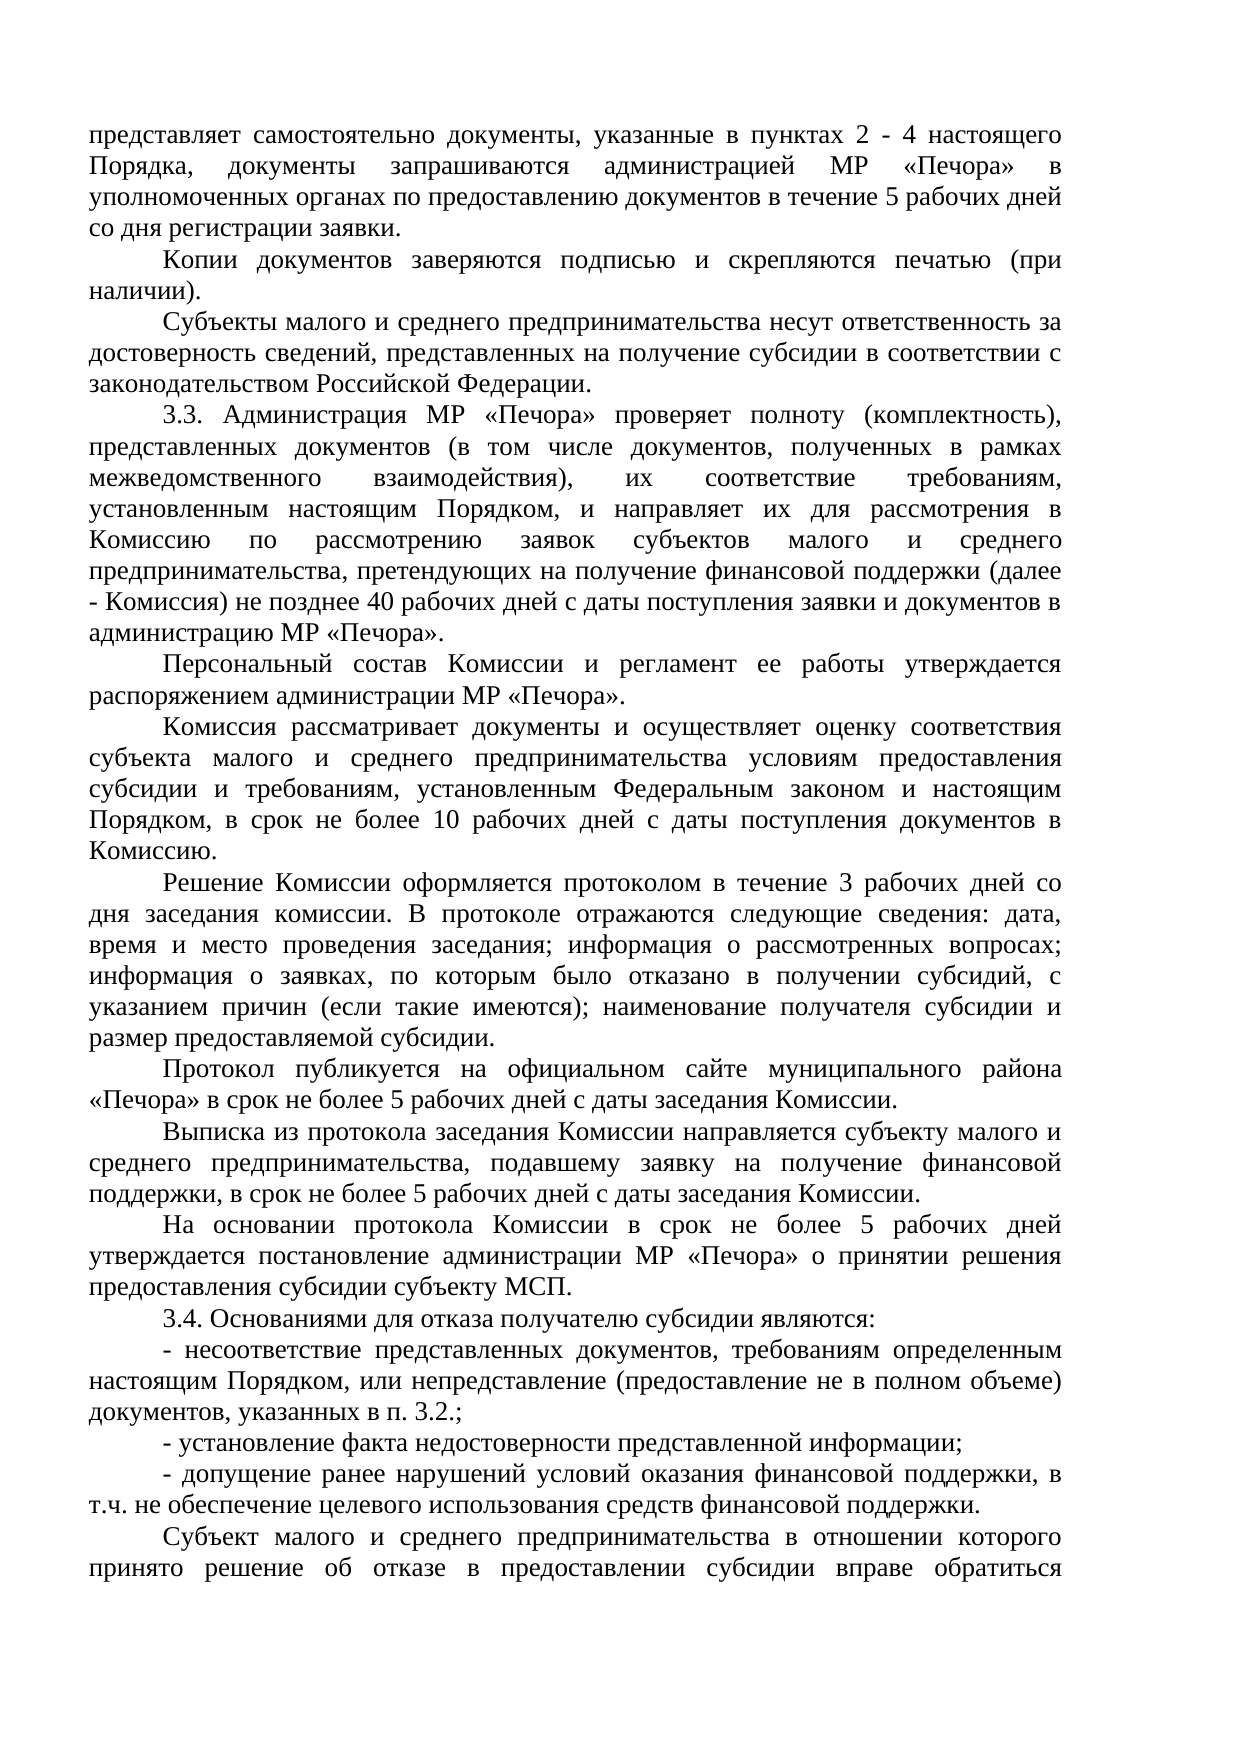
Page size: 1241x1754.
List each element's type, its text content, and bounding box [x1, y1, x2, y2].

text Протокол публикуется на официальном сайте муниципального района «Печора» в срок не более 5 рабочих дней с даты заседания Комиссии. [89, 1052, 1063, 1115]
text 3.3. Администрация МР «Печора» проверяет полноту (комплектность), представленных документов (в том числе документов, полученных в рамках межведомственного взаимодействия), их соответствие требованиям, установленным настоящим Порядком, и направляет их для рассмотрения в Комиссию по рассмотрению заявок субъектов малого и среднего предпринимательства, претендующих на получение финансовой поддержки (далее - Комиссия) не позднее 40 рабочих дней с даты поступления заявки и документов в администрацию МР «Печора». [89, 398, 1063, 648]
text Персональный состав Комиссии и регламент ее работы утверждается распоряжением администрации МР «Печора». [89, 648, 1063, 710]
text Выписка из протокола заседания Комиссии направляется субъекту малого и среднего предпринимательства, подавшему заявку на получение финансовой поддержки, в срок не более 5 рабочих дней с даты заседания Комиссии. [89, 1115, 1063, 1208]
text - несоответствие представленных документов, требованиям определенным настоящим Порядком, или непредставление (предоставление не в полном объеме) документов, указанных в п. 3.2.; [89, 1333, 1063, 1426]
text Комиссия рассматривает документы и осуществляет оценку соответствия субъекта малого и среднего предпринимательства условиям предоставления субсидии и требованиям, установленным Федеральным законом и настоящим Порядком, в срок не более 10 рабочих дней с даты поступления документов в Комиссию. [89, 710, 1063, 866]
text Субъекты малого и среднего предпринимательства несут ответственность за достоверность сведений, представленных на получение субсидии в соответствии с законодательством Российской Федерации. [89, 305, 1063, 398]
text - допущение ранее нарушений условий оказания финансовой поддержки, в т.ч. не обеспечение целевого использования средств финансовой поддержки. [89, 1457, 1063, 1520]
text 3.4. Основаниями для отказа получателю субсидии являются: [89, 1302, 1063, 1333]
text - установление факта недостоверности представленной информации; [89, 1426, 1063, 1457]
text Решение Комиссии оформляется протоколом в течение 3 рабочих дней со дня заседания комиссии. В протоколе отражаются следующие сведения: дата, время и место проведения заседания; информация о рассмотренных вопросах; информация о заявках, по которым было отказано в получении субсидий, с указанием причин (если такие имеются); наименование получателя субсидии и размер предоставляемой субсидии. [89, 866, 1063, 1052]
text На основании протокола Комиссии в срок не более 5 рабочих дней утверждается постановление администрации МР «Печора» о принятии решения предоставления субсидии субъекту МСП. [89, 1208, 1063, 1302]
text Копии документов заверяются подписью и скрепляются печатью (при наличии). [89, 243, 1063, 305]
